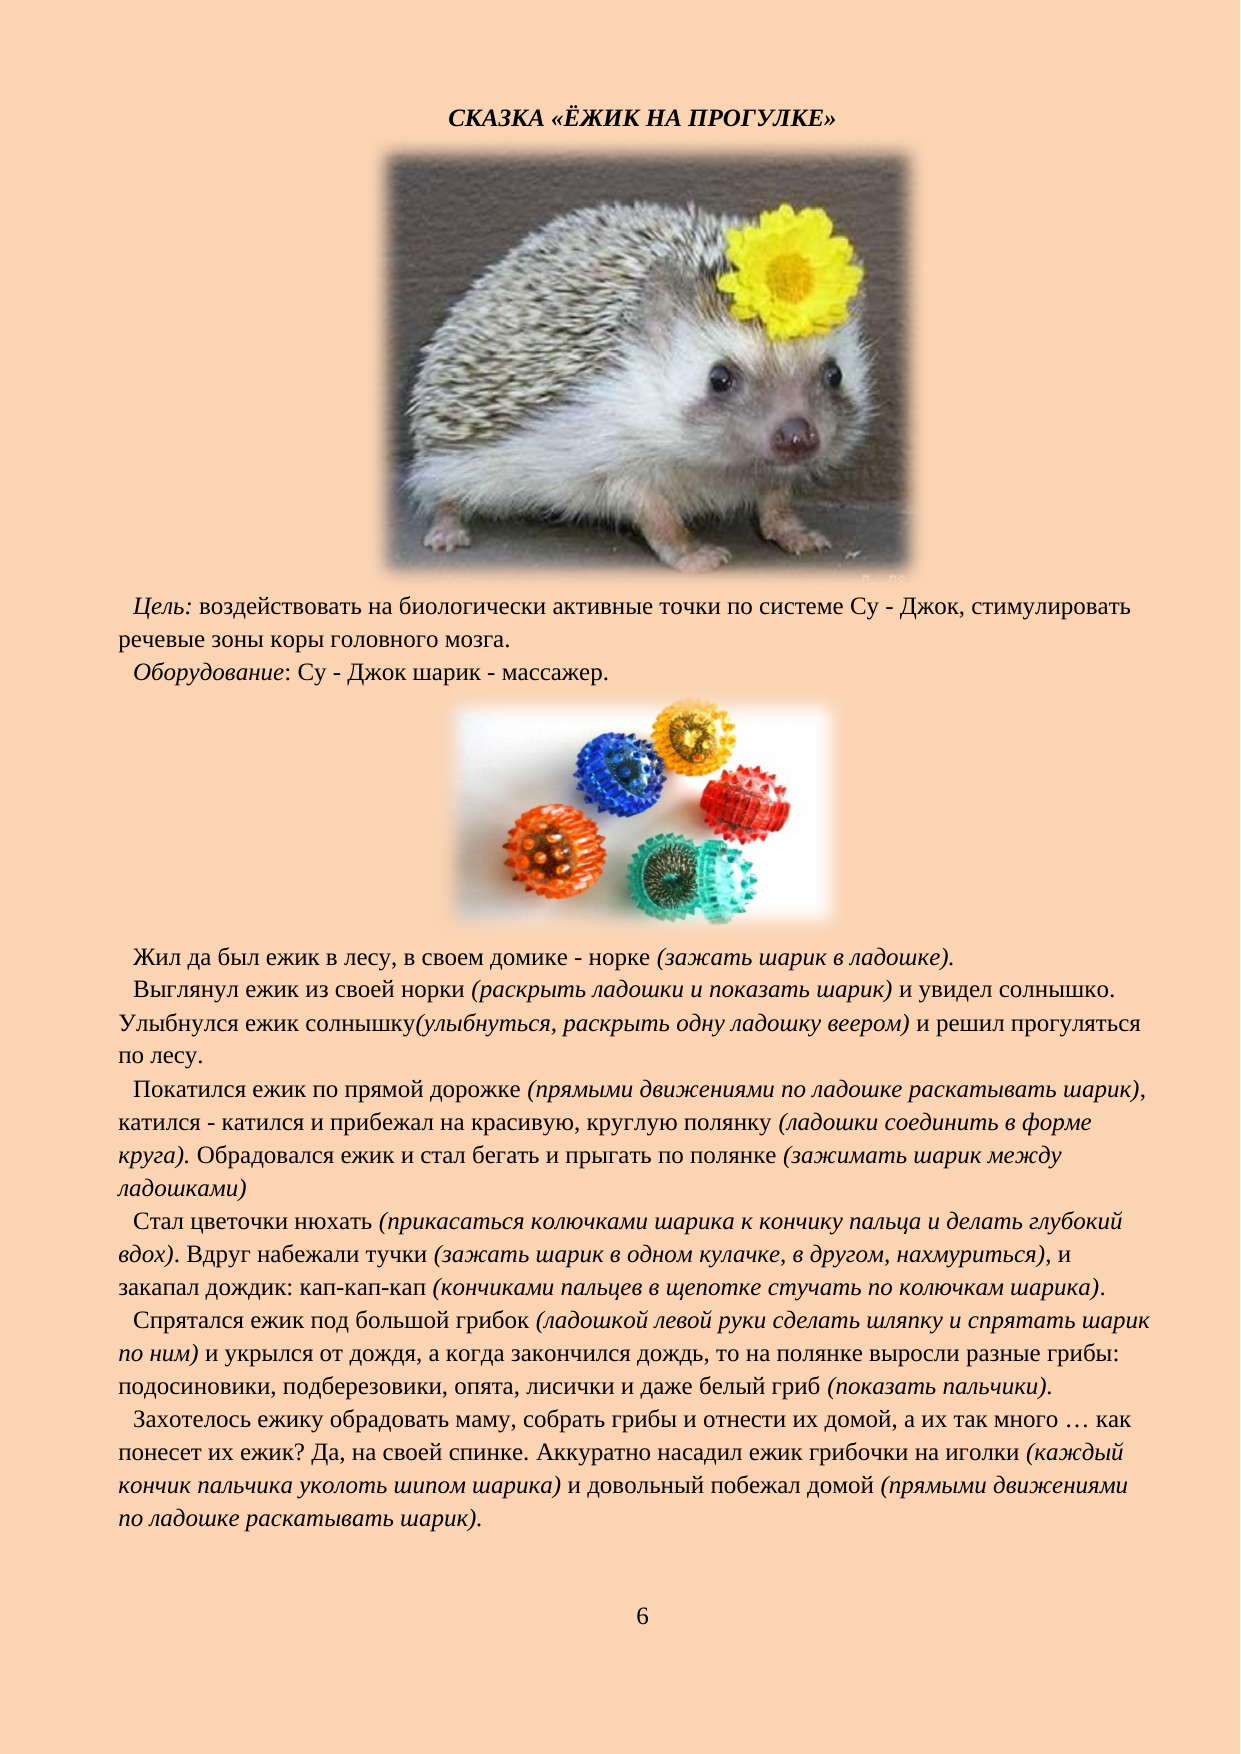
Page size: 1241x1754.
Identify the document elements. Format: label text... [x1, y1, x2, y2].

text Оборудование: Су - Джок шарик - массажер. [118, 657, 1152, 686]
text Выглянул ежик из своей норки (раскрыть ладошки и показать шарик) и увидел солнышко. Улыбнулся ежик солнышку(улыбнуться, раскрыть одну ладошку веером) и решил прогуляться по лесу. [118, 974, 1152, 1069]
text 6 [118, 1601, 1152, 1630]
picture [398, 166, 897, 558]
text Спрятался ежик под большой грибок (ладошкой левой руки сделать шляпку и спрятать шарик по ним) и укрылся от дождя, а когда закончился дождь, то на полянке выросли разные грибы: подосиновики, подберезовики, опята, лисички и даже белый гриб (показать пальчики). [118, 1305, 1152, 1399]
text Стал цветочки нюхать (прикасаться колючками шарика к кончику пальца и делать глубокий вдох). Вдруг набежали тучки (зажать шарик в одном кулачке, в другом, нахмуриться), и закапал дождик: кап-кап-кап (кончиками пальцев в щепотке стучать по колючкам шарика). [118, 1206, 1152, 1301]
picture [466, 719, 820, 909]
text СКАЗКА «ЁЖИК НА ПРОГУЛКЕ» [118, 103, 1152, 132]
text Покатился ежик по прямой дорожке (прямыми движениями по ладошке раскатывать шарик), катился - катился и прибежал на красивую, круглую полянку (ладошки соединить в форме круга). Обрадовался ежик и стал бегать и прыгать по полянке (зажимать шарик между ладошками) [118, 1074, 1152, 1201]
text Жил да был ежик в лесу, в своем домике - норке (зажать шарик в ладошке). [118, 942, 1152, 970]
text Цель: воздействовать на биологически активные точки по системе Су - Джок, стимулировать речевые зоны коры головного мозга. [118, 591, 1152, 653]
text Захотелось ежику обрадовать маму, собрать грибы и отнести их домой, а их так много … как понесет их ежик? Да, на своей спинке. Аккуратно насадил ежик грибочки на иголки (каждый кончик пальчика уколоть шипом шарика) и довольный побежал домой (прямыми движениями по ладошке раскатывать шарик). [118, 1404, 1152, 1532]
